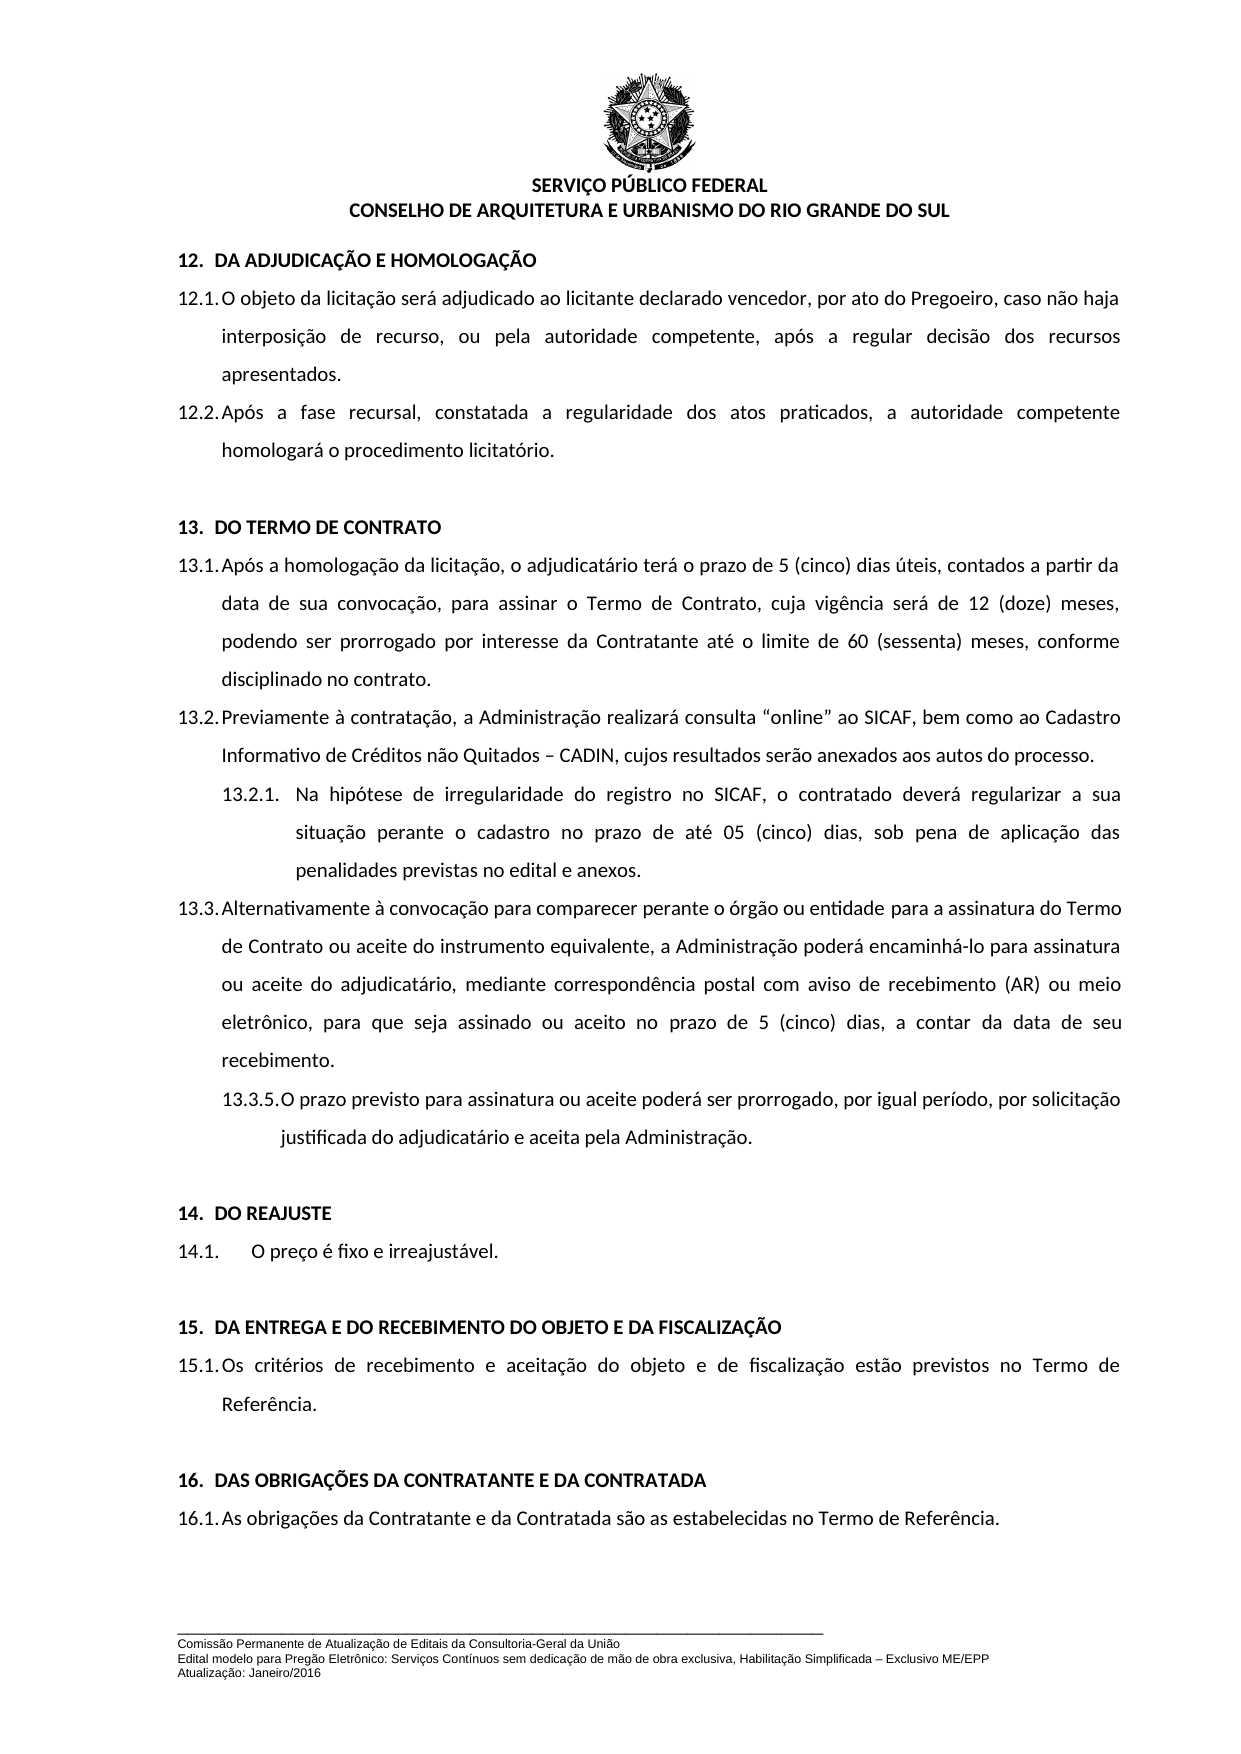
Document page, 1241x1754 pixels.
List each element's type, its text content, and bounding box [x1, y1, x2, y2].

text DO REAJUSTE [177, 1200, 1122, 1226]
list O objeto da licitação será adjudicado ao licitante declarado vencedor, por ato do Pregoeiro, caso não haja interposição de recurso, ou pela autoridade competente, após a regular decisão dos recursos apresentados. [177, 285, 1122, 387]
list Previamente à contratação, a Administração realizará consulta “online” ao SICAF, bem como ao Cadastro Informativo de Créditos não Quitados – CADIN, cujos resultados serão anexados aos autos do processo. [177, 704, 1122, 768]
text DAS OBRIGAÇÕES DA CONTRATANTE E DA CONTRATADA [177, 1467, 1122, 1492]
list Alternativamente à convocação para comparecer perante o órgão ou entidade para a assinatura do Termo de Contrato ou aceite do instrumento equivalente, a Administração poderá encaminhá-lo para assinatura ou aceite do adjudicatário, mediante correspondência postal com aviso de recebimento (AR) ou meio eletrônico, para que seja assinado ou aceito no prazo de 5 (cinco) dias, a contar da data de seu recebimento. [177, 895, 1122, 1073]
text DA ENTREGA E DO RECEBIMENTO DO OBJETO E DA FISCALIZAÇÃO [177, 1314, 1122, 1340]
list Na hipótese de irregularidade do registro no SICAF, o contratado deverá regularizar a sua situação perante o cadastro no prazo de até 05 (cinco) dias, sob pena de aplicação das penalidades previstas no edital e anexos. [222, 781, 1122, 882]
list Após a fase recursal, constatada a regularidade dos atos praticados, a autoridade competente homologará o procedimento licitatório. [177, 399, 1122, 463]
picture [603, 73, 696, 173]
list As obrigações da Contratante e da Contratada são as estabelecidas no Termo de Referência. [177, 1505, 1122, 1531]
text DO TERMO DE CONTRATO [177, 514, 1122, 539]
text DA ADJUDICAÇÃO E HOMOLOGAÇÃO [177, 247, 1122, 272]
list Após a homologação da licitação, o adjudicatário terá o prazo de 5 (cinco) dias úteis, contados a partir da data de sua convocação, para assinar o Termo de Contrato, cuja vigência será de 12 (doze) meses, podendo ser prorrogado por interesse da Contratante até o limite de 60 (sessenta) meses, conforme disciplinado no contrato. [177, 552, 1122, 692]
list O preço é fixo e irreajustável. [177, 1238, 1122, 1264]
list O prazo previsto para assinatura ou aceite poderá ser prorrogado, por igual período, por solicitação justificada do adjudicatário e aceita pela Administração. [222, 1086, 1122, 1149]
list Os critérios de recebimento e aceitação do objeto e de fiscalização estão previstos no Termo de Referência. [177, 1353, 1122, 1416]
